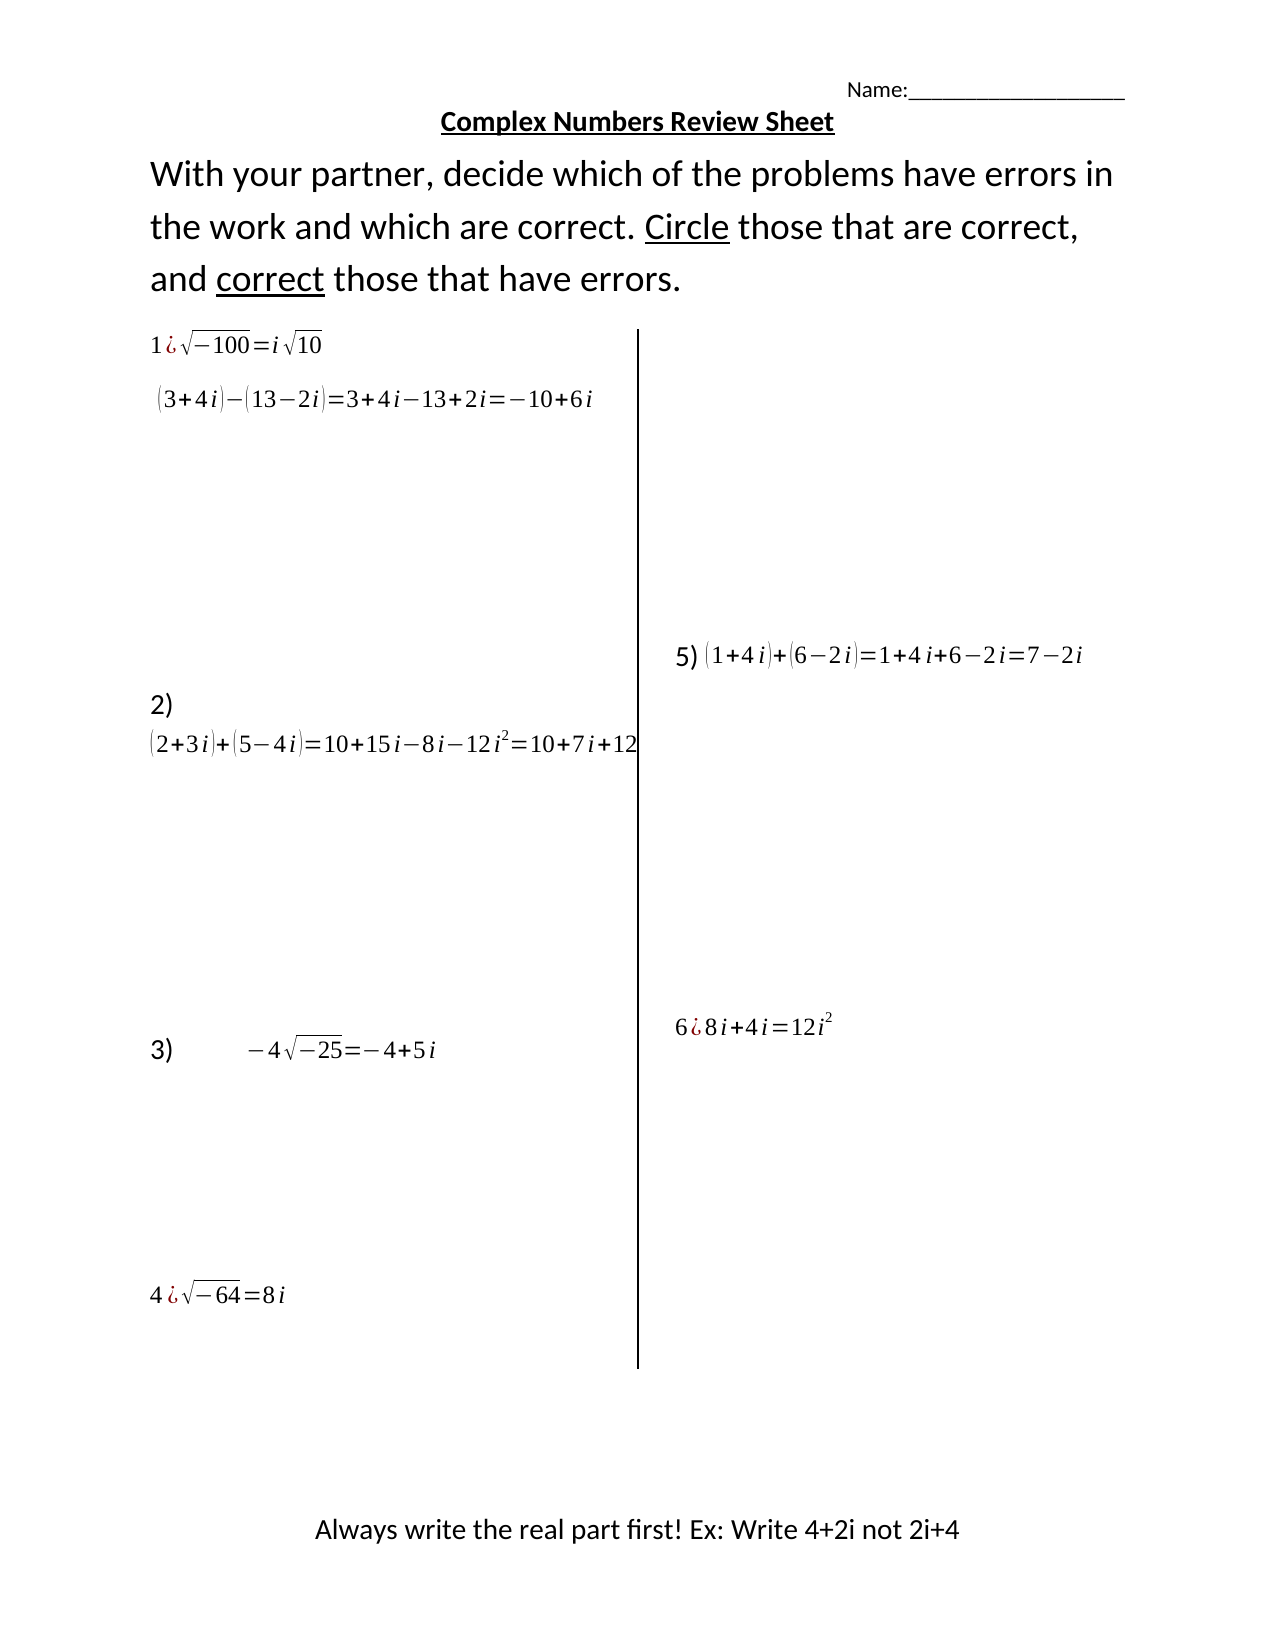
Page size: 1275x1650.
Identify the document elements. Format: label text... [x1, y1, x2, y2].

text 3) [150, 1031, 600, 1067]
text 2) [150, 686, 600, 759]
text 5) [675, 638, 1125, 673]
text With your partner, decide which of the problems have errors in the work and which are correct. Circle those that are correct, and correct those that have errors. [150, 150, 1125, 301]
